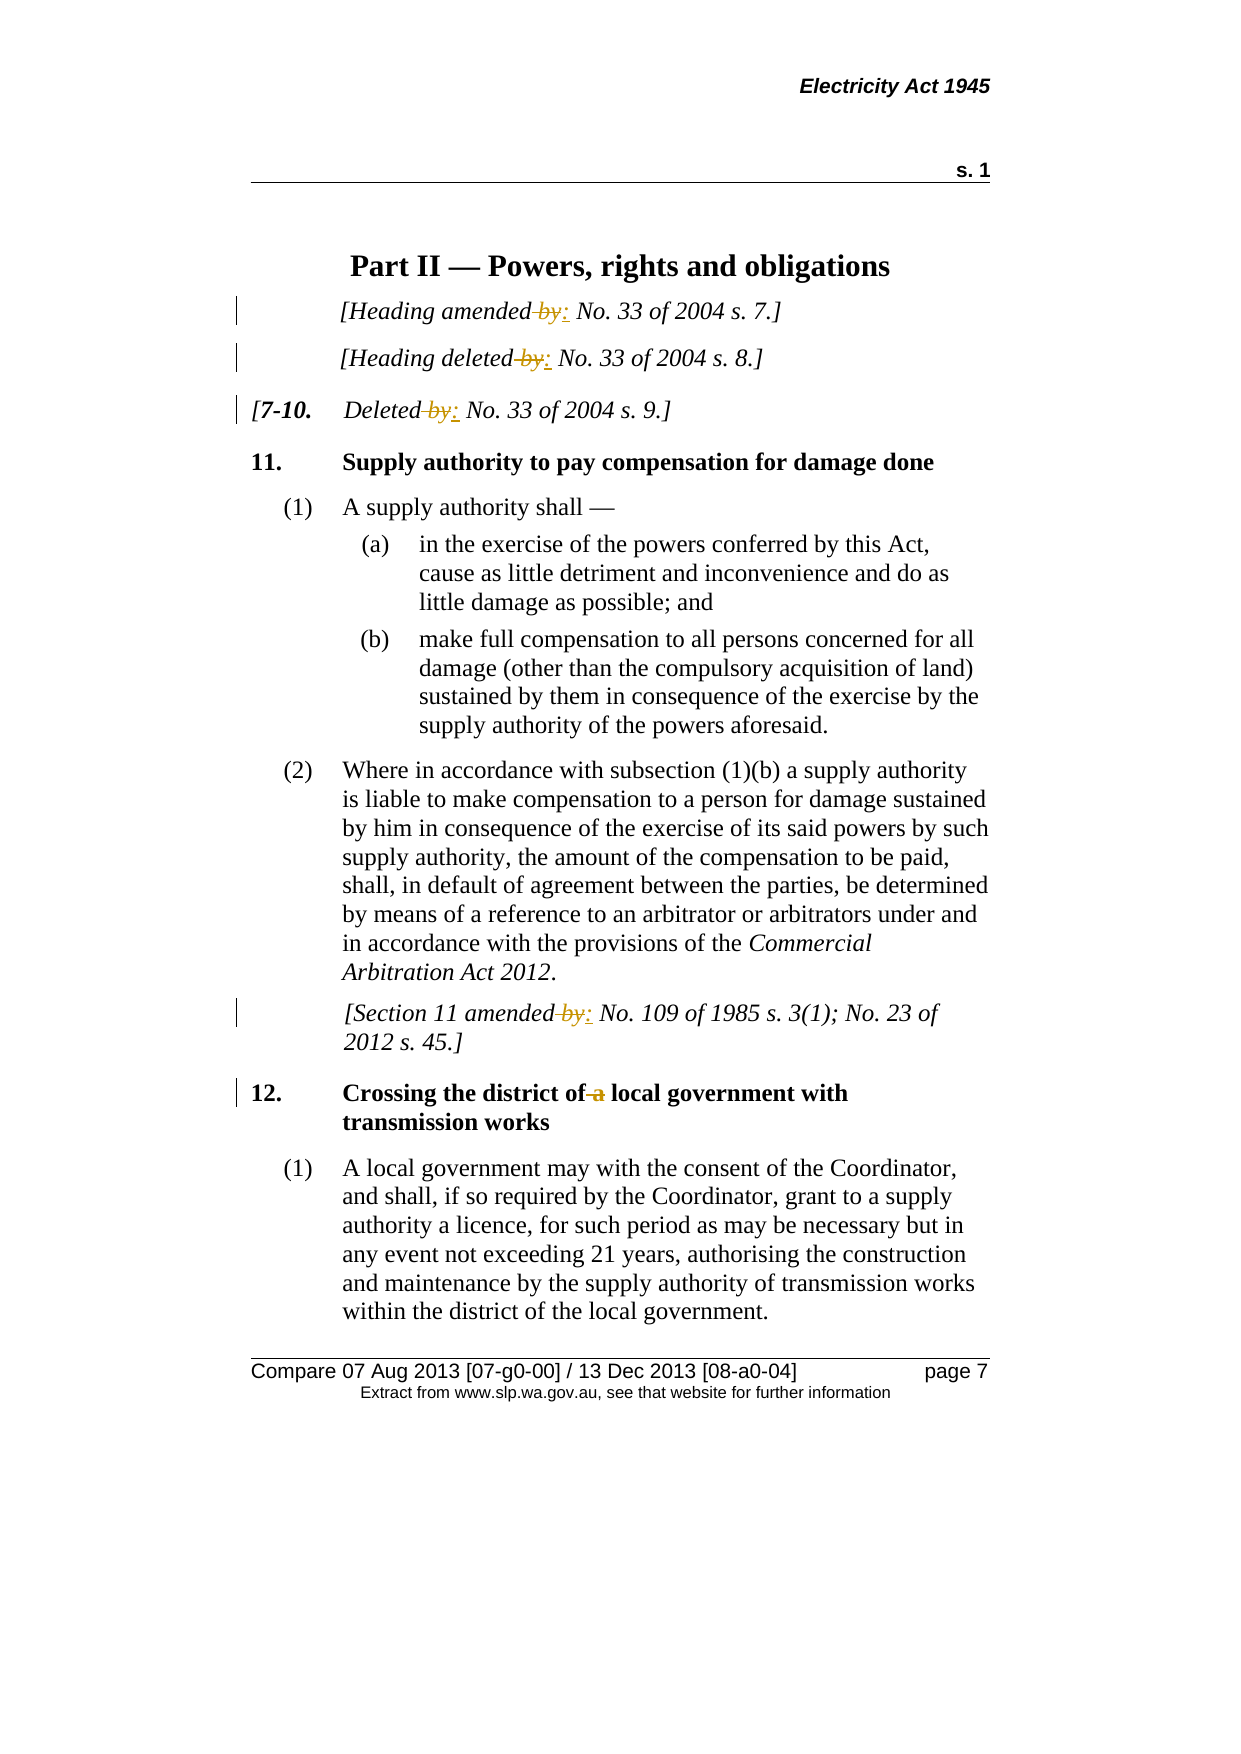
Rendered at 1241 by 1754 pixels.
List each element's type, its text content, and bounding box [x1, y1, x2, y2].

text [Section 11 amended No. 109 of 1985 s. 3(1); No. 23 of 2012 s. 45.] [251, 998, 990, 1056]
text (a) in the exercise of the powers conferred by this Act, cause as little detriment and inconvenience and do as little damage as possible; and [251, 529, 990, 616]
subtitle [Heading amended No. 33 of 2004 s. 7.] [251, 296, 990, 325]
text (b) make full compensation to all persons concerned for all damage (other than the compulsory acquisition of land) sustained by them in consequence of the exercise by the supply authority of the powers aforesaid. [251, 624, 990, 739]
subtitle 11. Supply authority to pay compensation for damage done [251, 447, 990, 476]
text (2) Where in accordance with subsection (1)(b) a supply authority is liable to make compensation to a person for damage sustained by him in consequence of the exercise of its said powers by such supply authority, the amount of the compensation to be paid, shall, in default of agreement between the parties, be determined by means of a reference to an arbitrator or arbitrators under and in accordance with the provisions of the Commercial Arbitration Act 2012. [251, 756, 990, 986]
text [7-10. Deleted No. 33 of 2004 s. 9.] [251, 395, 990, 424]
subtitle 12. Crossing the district of local government with transmission works [251, 1078, 990, 1136]
text [Heading deleted No. 33 of 2004 s. 8.] [251, 343, 990, 372]
text (1) A supply authority shall — [251, 492, 990, 521]
text (1) A local government may with the consent of the Coordinator, and shall, if so required by the Coordinator, grant to a supply authority a licence, for such period as may be necessary but in any event not exceeding 21 years, authorising the construction and maintenance by the supply authority of transmission works within the district of the local government. [251, 1153, 990, 1325]
subtitle Part II — Powers, rights and obligations [251, 247, 990, 283]
